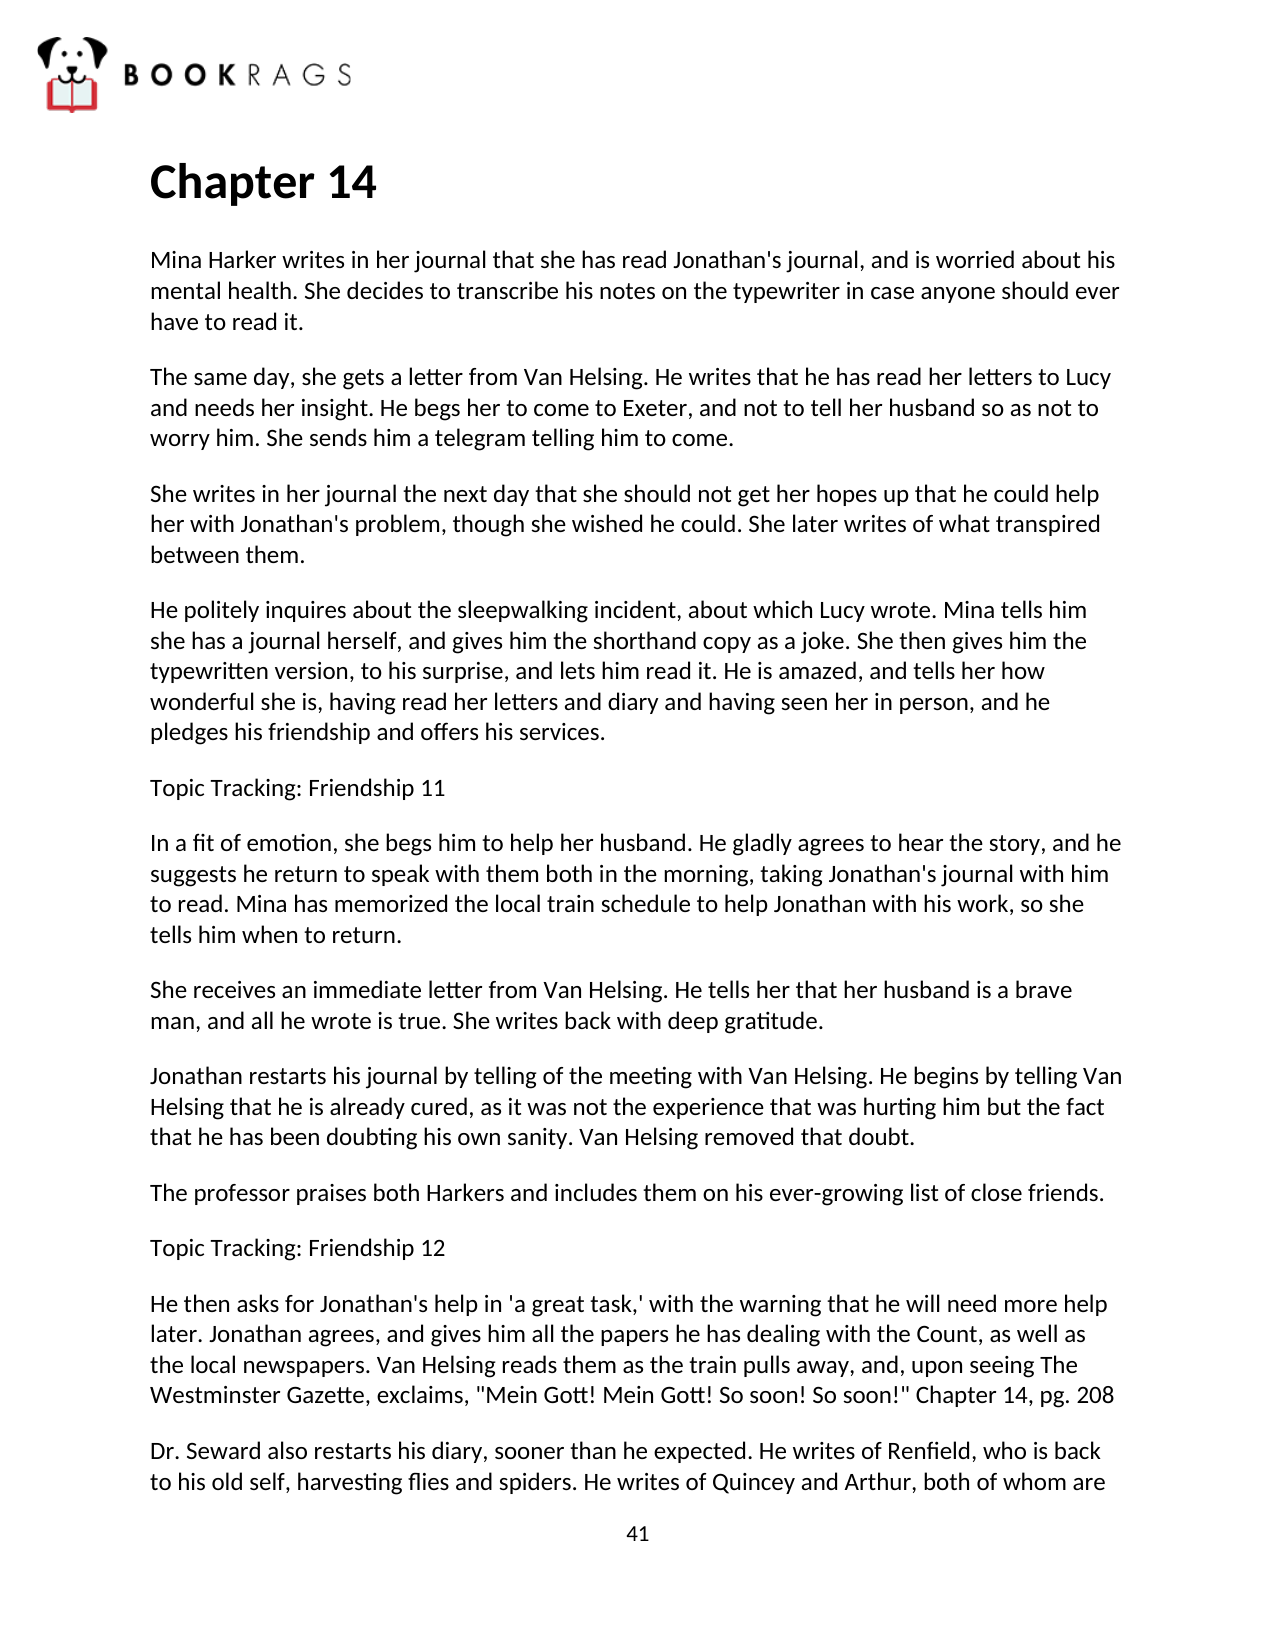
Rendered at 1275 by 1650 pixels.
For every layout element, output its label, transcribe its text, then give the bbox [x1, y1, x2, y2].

text He then asks for Jonathan's help in 'a great task,' with the warning that he will need more help later. Jonathan agrees, and gives him all the papers he has dealing with the Count, as well as the local newspapers. Van Helsing reads them as the train pulls away, and, upon seeing The Westminster Gazette, exclaims, "Mein Gott! Mein Gott! So soon! So soon!" Chapter 14, pg. 208 [150, 1288, 1125, 1410]
text In a fit of emotion, she begs him to help her husband. He gladly agrees to hear the story, and he suggests he return to speak with them both in the morning, taking Jonathan's journal with him to read. Mina has memorized the local train schedule to help Jonathan with his work, so she tells him when to return. [150, 827, 1125, 949]
text He politely inquires about the sleepwalking incident, about which Lucy wrote. Mina tells him she has a journal herself, and gives him the shorthand copy as a joke. She then gives him the typewritten version, to his surprise, and lets him read it. He is amazed, and tells her how wonderful she is, having read her letters and diary and having seen her in person, and he pledges his friendship and offers his services. [150, 594, 1125, 747]
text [150, 1435, 1125, 1496]
text Mina Harker writes in her journal that she has read Jonathan's journal, and is worried about his mental health. She decides to transcribe his notes on the typewriter in case anyone should ever have to read it. [150, 244, 1125, 336]
text Topic Tracking: Friendship 11 [150, 772, 1125, 802]
text Chapter 14 [150, 150, 1125, 211]
text The same day, she gets a letter from Van Helsing. He writes that he has read her letters to Lucy and needs her insight. He begs her to come to Exeter, and not to tell her husband so as not to worry him. She sends him a telegram telling him to come. [150, 361, 1125, 453]
text The professor praises both Harkers and includes them on his ever-growing list of close friends. [150, 1177, 1125, 1208]
text Jonathan restarts his journal by telling of the meeting with Van Helsing. He begins by telling Van Helsing that he is already cured, as it was not the experience that was hurting him but the fact that he has been doubting his own sanity. Van Helsing removed that doubt. [150, 1061, 1125, 1152]
text She writes in her journal the next day that she should not get her hopes up that he could help her with Jonathan's problem, though she wished he could. She later writes of what transpired between them. [150, 478, 1125, 569]
picture [37, 37, 351, 113]
text Topic Tracking: Friendship 12 [150, 1233, 1125, 1263]
text She receives an immediate letter from Van Helsing. He tells her that her husband is a brave man, and all he wrote is true. She writes back with deep gratitude. [150, 974, 1125, 1036]
